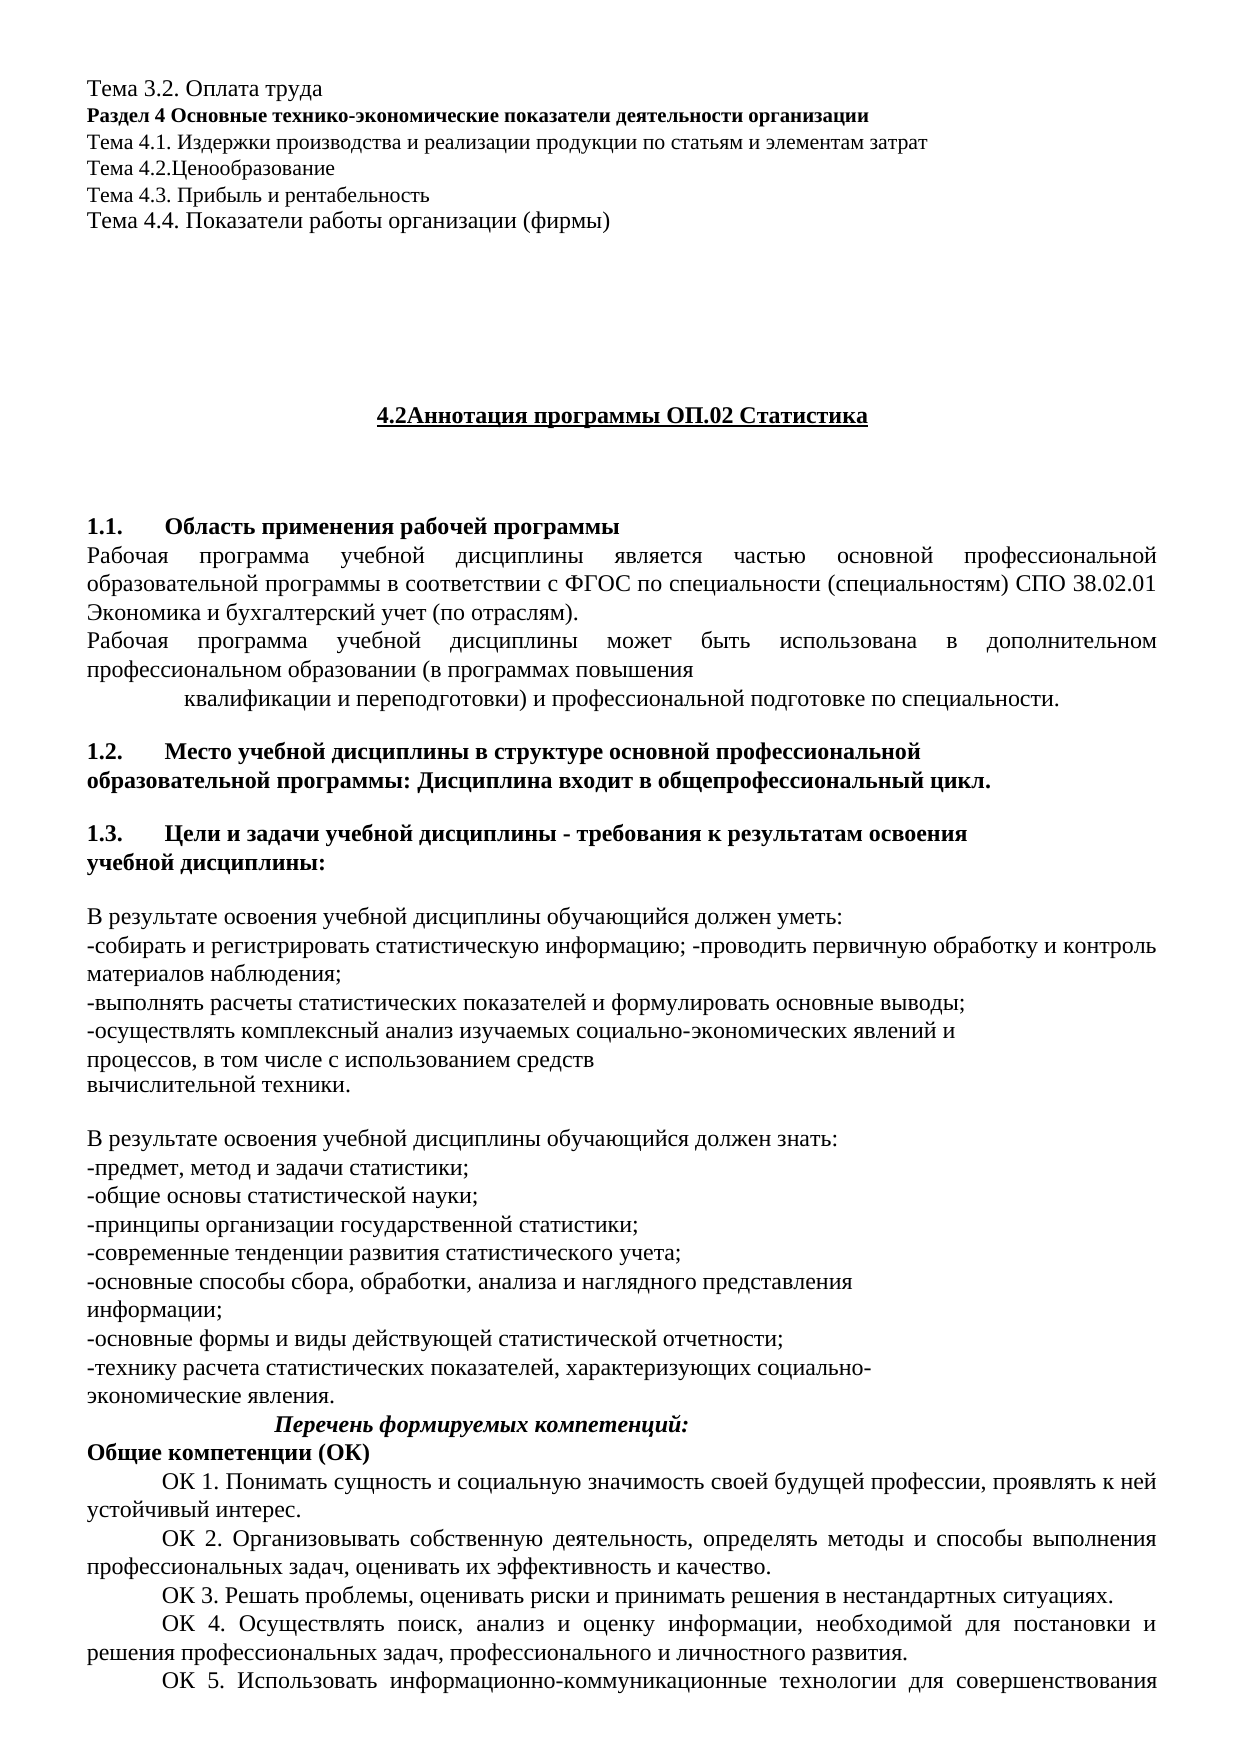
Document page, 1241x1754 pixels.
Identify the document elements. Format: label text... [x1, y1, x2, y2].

text ОК 3. Решать проблемы, оценивать риски и принимать решения в нестандартных ситуациях. [87, 1580, 1158, 1609]
text В результате освоения учебной дисциплины обучающийся должен знать: [87, 1124, 883, 1152]
text квалификации и переподготовки) и профессиональной подготовке по специальности. [87, 683, 1158, 712]
text Рабочая программа учебной дисциплины является частью основной профессиональной образовательной программы в соответствии с ФГОС по специальности (специальностям) СПО 38.02.01 Экономика и бухгалтерский учет (по отраслям). [87, 540, 1158, 626]
text -принципы организации государственной статистики; [87, 1209, 1158, 1238]
text вычислительной техники. [87, 1073, 1158, 1097]
text -основные формы и виды действующей статистической отчетности; [87, 1323, 1158, 1352]
text Тема 4.2.Ценообразование [87, 154, 1158, 181]
list Место учебной дисциплины в структуре основной профессиональной образовательной программы: Дисциплина входит в общепрофессиональный цикл. [87, 737, 992, 794]
text -технику расчета статистических показателей, характеризующих социально-экономические явления. [87, 1352, 883, 1409]
text Раздел 4 Основные технико-экономические показатели деятельности организации [87, 102, 1158, 128]
text ОК 2. Организовывать собственную деятельность, определять методы и способы выполнения профессиональных задач, оценивать их эффективность и качество. [87, 1523, 1158, 1580]
text Перечень формируемых компетенций: [274, 1409, 1158, 1438]
text Тема 4.3. Прибыль и рентабельность [87, 181, 1158, 207]
text 4.2Аннотация программы ОП.02 Статистика [87, 405, 1158, 429]
text ОК 1. Понимать сущность и социальную значимость своей будущей профессии, проявлять к ней устойчивый интерес. [87, 1466, 1158, 1523]
text Общие компетенции (ОК) [87, 1438, 1158, 1466]
text -современные тенденции развития статистического учета; [87, 1238, 1158, 1266]
text -основные способы сбора, обработки, анализа и наглядного представления информации; [87, 1266, 883, 1323]
text Тема 3.2. Оплата труда [87, 75, 1158, 102]
text -выполнять расчеты статистических показателей и формулировать основные выводы; [87, 987, 992, 1016]
text В результате освоения учебной дисциплины обучающийся должен уметь: [87, 902, 992, 930]
list Область применения рабочей программы [87, 512, 1158, 540]
text ОК 4. Осуществлять поиск, анализ и оценку информации, необходимой для постановки и решения профессиональных задач, профессионального и личностного развития. [87, 1609, 1158, 1666]
text -собирать и регистрировать статистическую информацию; -проводить первичную обработку и контроль материалов наблюдения; [87, 930, 1158, 987]
text Тема 4.1. Издержки производства и реализации продукции по статьям и элементам затрат [87, 128, 1158, 154]
text -общие основы статистической науки; [87, 1181, 1158, 1209]
text Тема 4.4. Показатели работы организации (фирмы) [87, 207, 1158, 234]
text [87, 1666, 1158, 1694]
text -предмет, метод и задачи статистики; [87, 1152, 1158, 1181]
text -осуществлять комплексный анализ изучаемых социально-экономических явлений и процессов, в том числе с использованием средств [87, 1016, 992, 1073]
text Рабочая программа учебной дисциплины может быть использована в дополнительном профессиональном образовании (в программах повышения [87, 626, 1158, 683]
list Цели и задачи учебной дисциплины - требования к результатам освоения учебной дисциплины: [87, 818, 992, 876]
